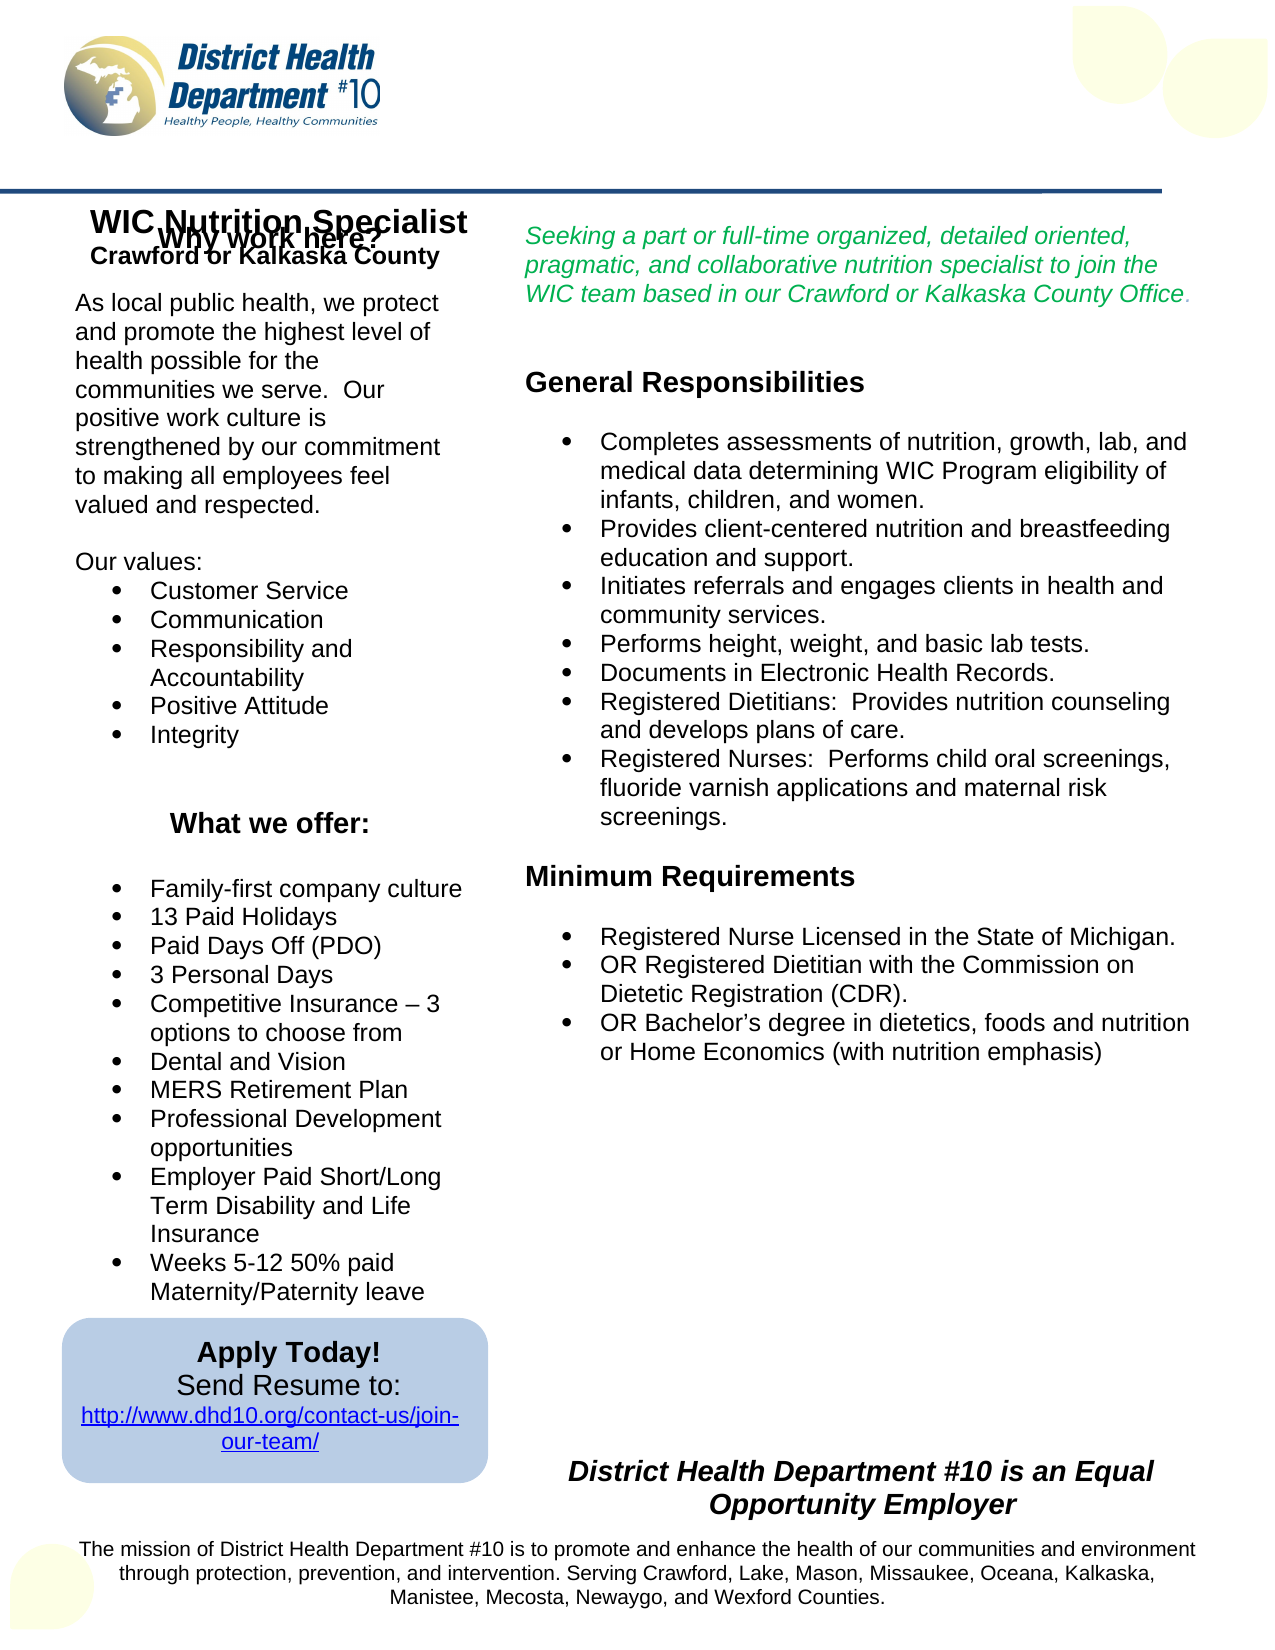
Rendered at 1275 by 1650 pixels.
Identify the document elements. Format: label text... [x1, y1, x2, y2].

list Completes assessments of nutrition, growth, lab, and medical data determining WIC Program eligibility of infants, children, and women. [562, 427, 1200, 514]
list Performs height, weight, and basic lab tests. [562, 629, 1200, 658]
list Competitive Insurance – 3 options to choose from [112, 989, 465, 1047]
list 13 Paid Holidays [112, 902, 465, 931]
list Registered Nurse Licensed in the State of Michigan. [562, 922, 1200, 951]
text What we offer: [75, 806, 465, 840]
list Employer Paid Short/Long Term Disability and Life Insurance [112, 1162, 465, 1248]
text Why work here? [75, 221, 465, 255]
list Registered Nurses: Performs child oral screenings, fluoride varnish applications and maternal risk screenings. [562, 744, 1200, 831]
text Our values: [75, 547, 465, 576]
list Provides client-centered nutrition and breastfeeding education and support. [562, 514, 1200, 571]
list Professional Development opportunities [112, 1104, 465, 1162]
text http://www.dhd10.org/contact-us/join-our-team/ [75, 1402, 465, 1454]
list Initiates referrals and engages clients in health and community services. [562, 571, 1200, 629]
text As local public health, we protect and promote the highest level of health possible for the communities we serve. Our positive work culture is strengthened by our commitment to making all employees feel valued and respected. [75, 288, 465, 518]
list Positive Attitude [112, 691, 465, 720]
list Customer Service [112, 576, 465, 605]
text General Responsibilities [525, 365, 1200, 399]
list 3 Personal Days [112, 960, 465, 989]
text District Health Department #10 is an Equal Opportunity Employer [525, 1454, 1200, 1521]
text Seeking a part or full-time organized, detailed oriented, pragmatic, and collaborative nutrition specialist to join the WIC team based in our Crawford or Kalkaska County Office. [525, 221, 1200, 308]
list Communication [112, 605, 465, 634]
list Responsibility and Accountability [112, 634, 465, 691]
list Paid Days Off (PDO) [112, 931, 465, 960]
list Weeks 5-12 50% paid Maternity/Paternity leave [112, 1248, 465, 1306]
list MERS Retirement Plan [112, 1075, 465, 1104]
list OR Bachelor’s degree in dietetics, foods and nutrition or Home Economics (with nutrition emphasis) [562, 1008, 1200, 1066]
list Family-first company culture [112, 873, 465, 902]
list Registered Dietitians: Provides nutrition counseling and develops plans of care. [562, 687, 1200, 744]
picture [64, 36, 380, 136]
text Apply Today! [112, 1334, 465, 1368]
list Integrity [112, 720, 465, 749]
text Minimum Requirements [525, 859, 1200, 893]
list OR Registered Dietitian with the Commission on Dietetic Registration (CDR). [562, 951, 1200, 1008]
text Send Resume to: [112, 1368, 465, 1402]
list Documents in Electronic Health Records. [562, 658, 1200, 687]
list Dental and Vision [112, 1047, 465, 1075]
